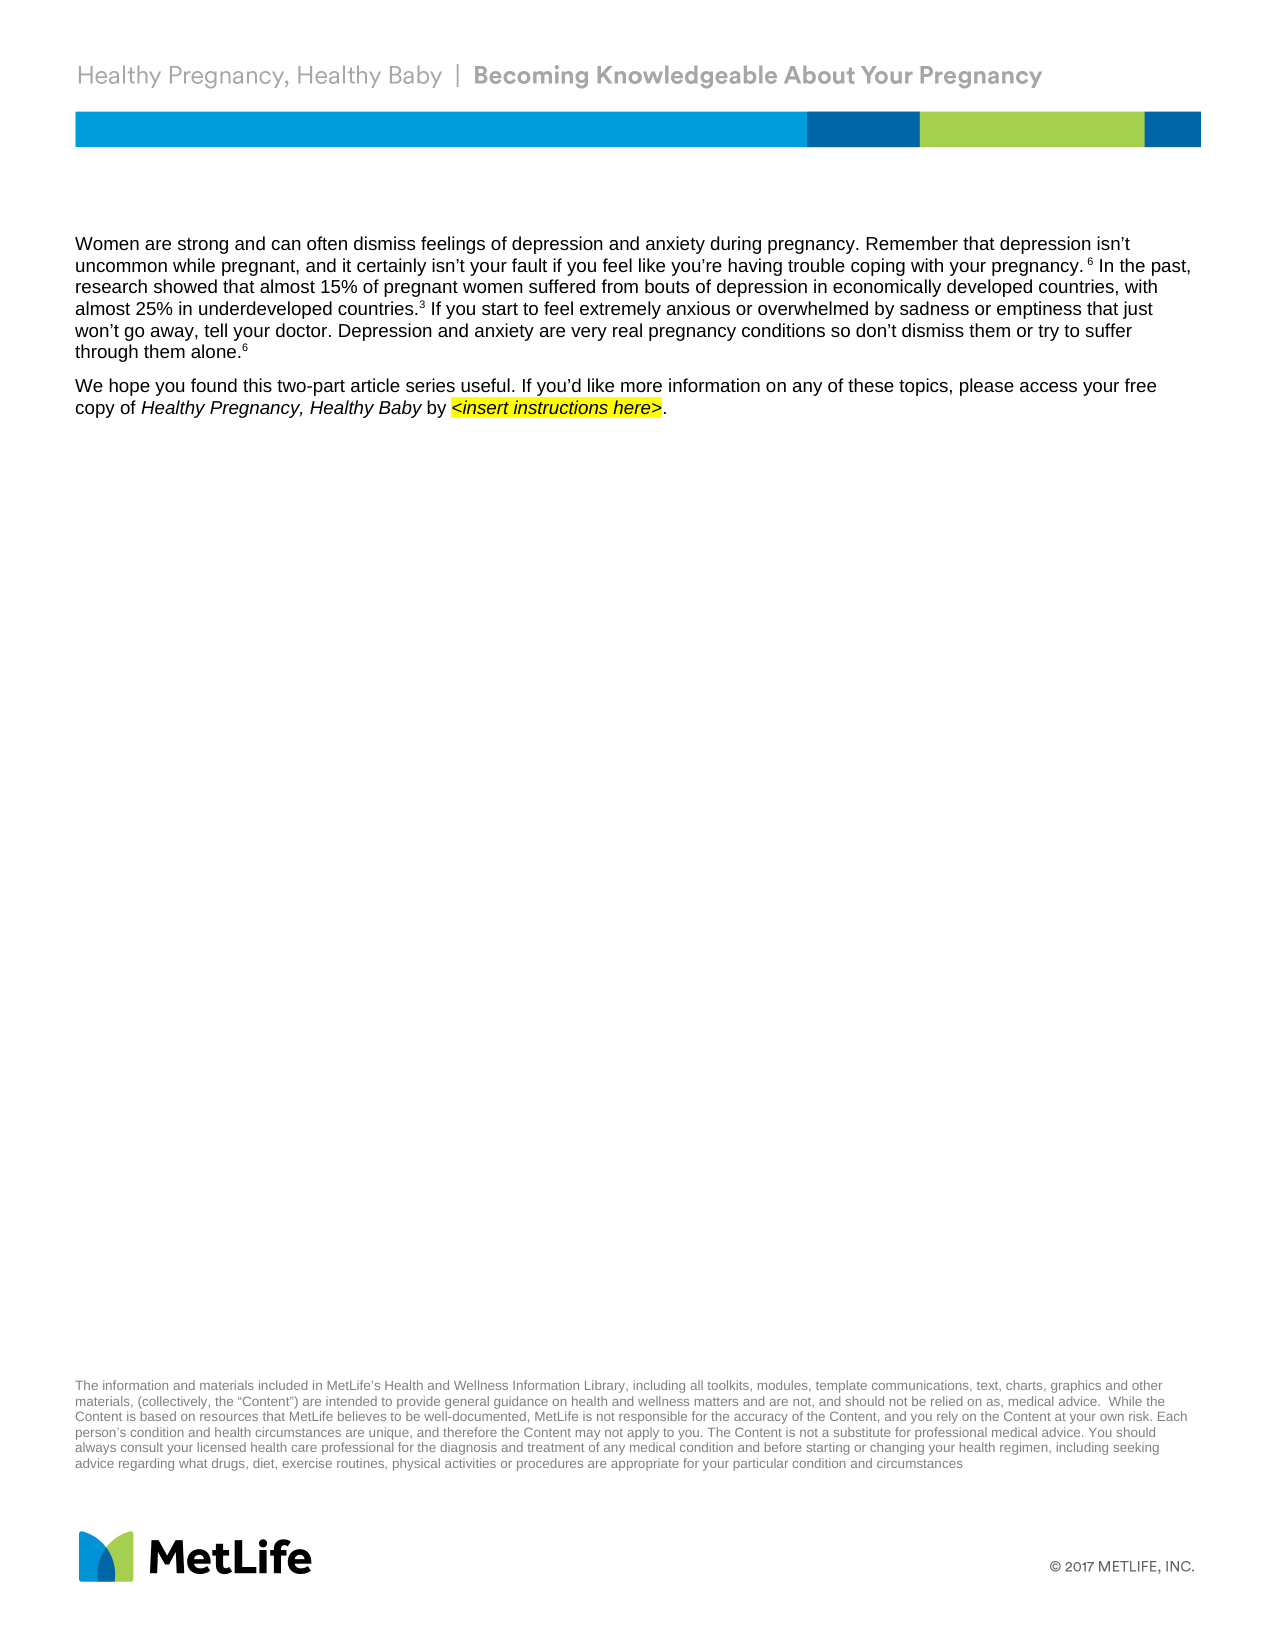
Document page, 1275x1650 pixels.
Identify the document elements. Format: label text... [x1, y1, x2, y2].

text Women are strong and can often dismiss feelings of depression and anxiety during pregnancy. Remember that depression isn’t uncommon while pregnant, and it certainly isn’t your fault if you feel like you’re having trouble coping with your pregnancy. 6 In the past, research showed that almost 15% of pregnant women suffered from bouts of depression in economically developed countries, with almost 25% in underdeveloped countries. If you start to feel extremely anxious or overwhelmed by sadness or emptiness that just won’t go away, tell your doctor. Depression and anxiety are very real pregnancy conditions so don’t dismiss them or try to suffer through them alone.6 [75, 221, 1200, 362]
picture [0, 0, 1271, 221]
text We hope you found this two-part article series useful. If you’d like more information on any of these topics, please access your free copy of Healthy Pregnancy, Healthy Baby by <insert instructions here>. [75, 375, 1200, 418]
picture [0, 1501, 1275, 1650]
